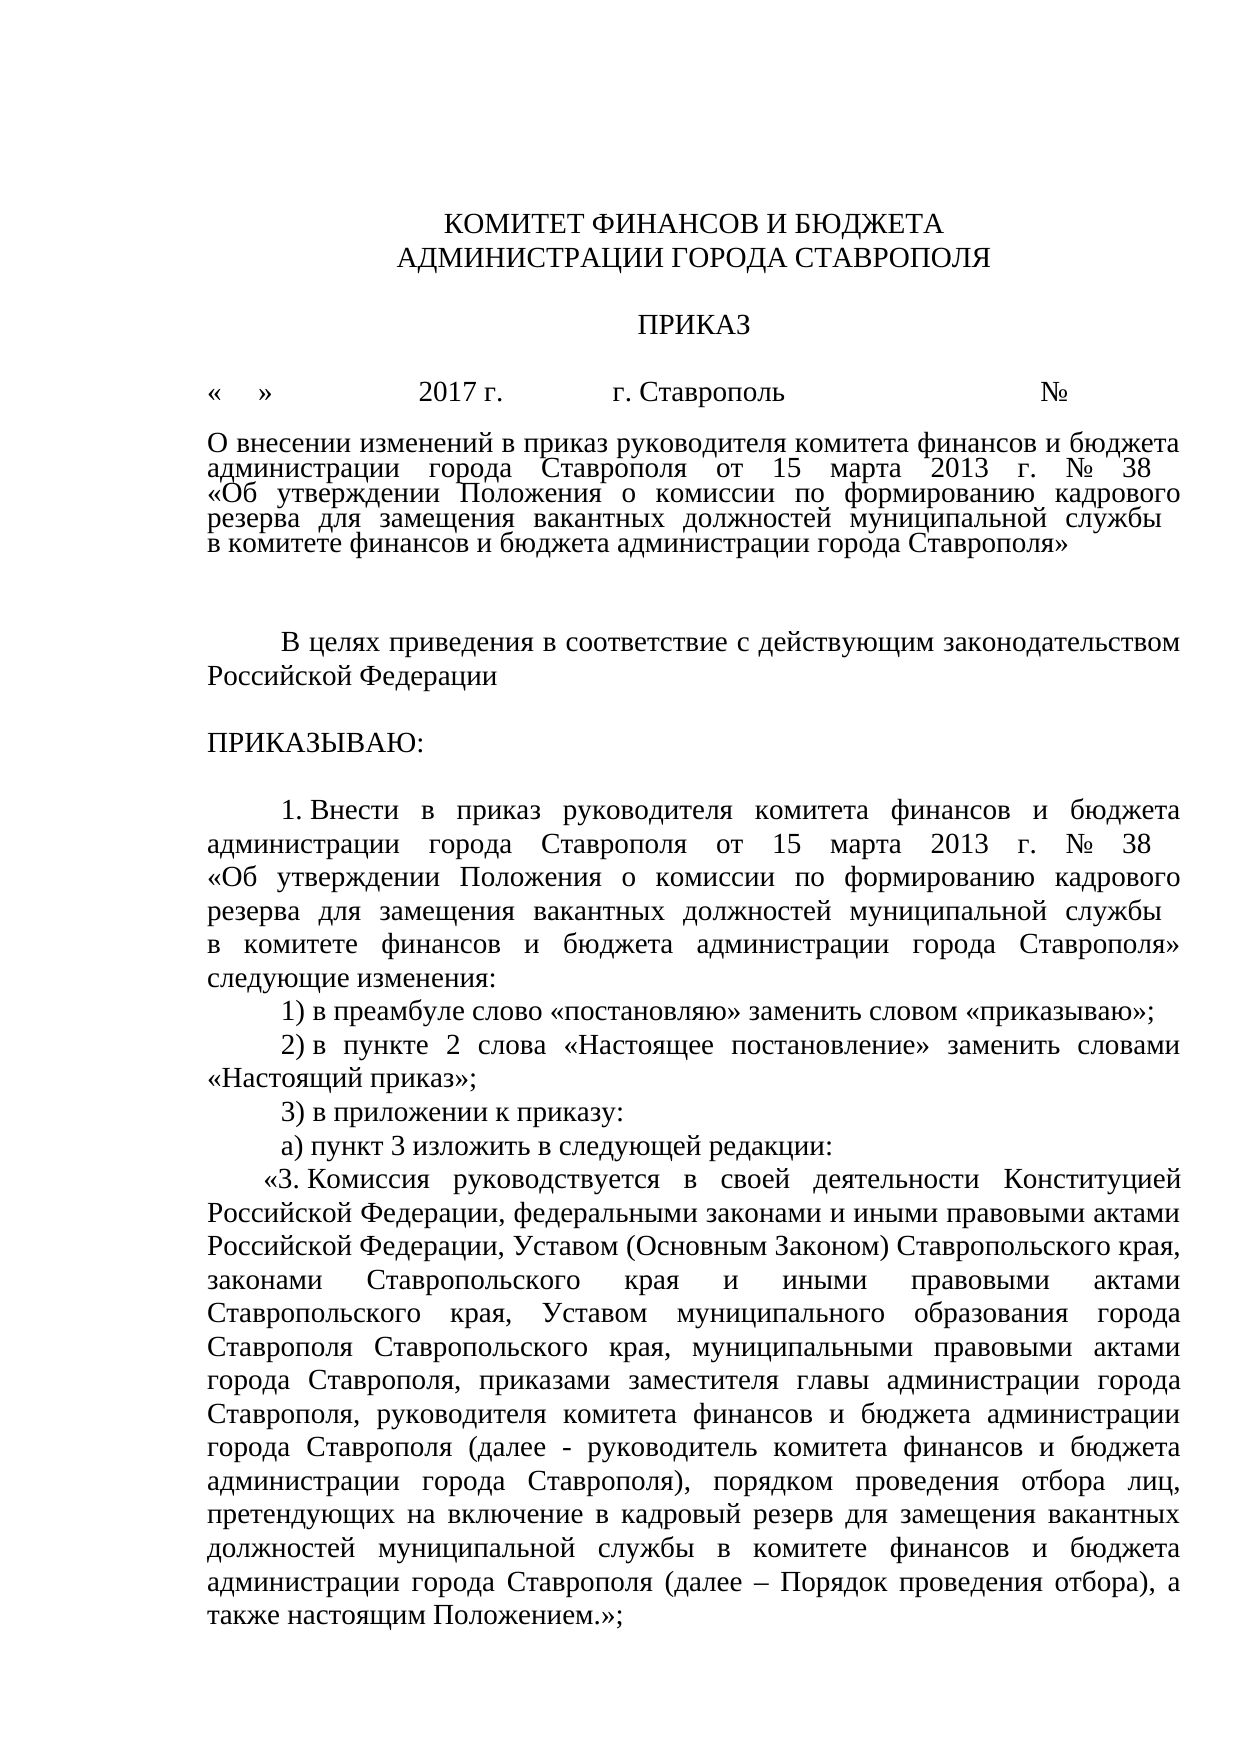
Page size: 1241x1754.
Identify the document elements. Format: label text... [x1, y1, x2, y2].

text О внесении изменений в приказ руководителя комитета финансов и бюджета администрации города Ставрополя от 15 марта 2013 г. № 38 «Об утверждении Положения о комиссии по формированию кадрового резерва для замещения вакантных должностей муниципальной службы в комитете финансов и бюджета администрации города Ставрополя» [207, 432, 1181, 557]
text « » 2017 г. г. Ставрополь № [207, 374, 1181, 407]
text 3) в приложении к приказу: [207, 1094, 1181, 1128]
text 2) в пункте 2 слова «Настоящее постановление» заменить словами «Настоящий приказ»; [207, 1027, 1181, 1094]
text 1. Внести в приказ руководителя комитета финансов и бюджета администрации города Ставрополя от 15 марта 2013 г. № 38 «Об утверждении Положения о комиссии по формированию кадрового резерва для замещения вакантных должностей муниципальной службы в комитете финансов и бюджета администрации города Ставрополя» следующие изменения: [207, 792, 1181, 993]
text 1) в преамбуле слово «постановляю» заменить словом «приказываю»; [207, 993, 1181, 1027]
text КОМИТЕТ ФИНАНСОВ И БЮДЖЕТА [207, 206, 1181, 240]
text а) пункт 3 изложить в следующей редакции: [207, 1128, 1181, 1161]
text ПРИКАЗ [207, 307, 1181, 340]
text В целях приведения в соответствие с действующим законодательством Российской Федерации [207, 624, 1181, 692]
text АДМИНИСТРАЦИИ ГОРОДА СТАВРОПОЛЯ [207, 240, 1181, 273]
text «3. Комиссия руководствуется в своей деятельности Конституцией Российской Федерации, федеральными законами и иными правовыми актами Российской Федерации, Уставом (Основным Законом) Ставропольского края, законами Ставропольского края и иными правовыми актами Ставропольского края, Уставом муниципального образования города Ставрополя Ставропольского края, муниципальными правовыми актами города Ставрополя, приказами заместителя главы администрации города Ставрополя, руководителя комитета финансов и бюджета администрации города Ставрополя (далее - руководитель комитета финансов и бюджета администрации города Ставрополя), порядком проведения отбора лиц, претендующих на включение в кадровый резерв для замещения вакантных должностей муниципальной службы в комитете финансов и бюджета администрации города Ставрополя (далее – Порядок проведения отбора), а также настоящим Положением.»; [207, 1161, 1181, 1631]
text ПРИКАЗЫВАЮ: [207, 725, 1181, 759]
